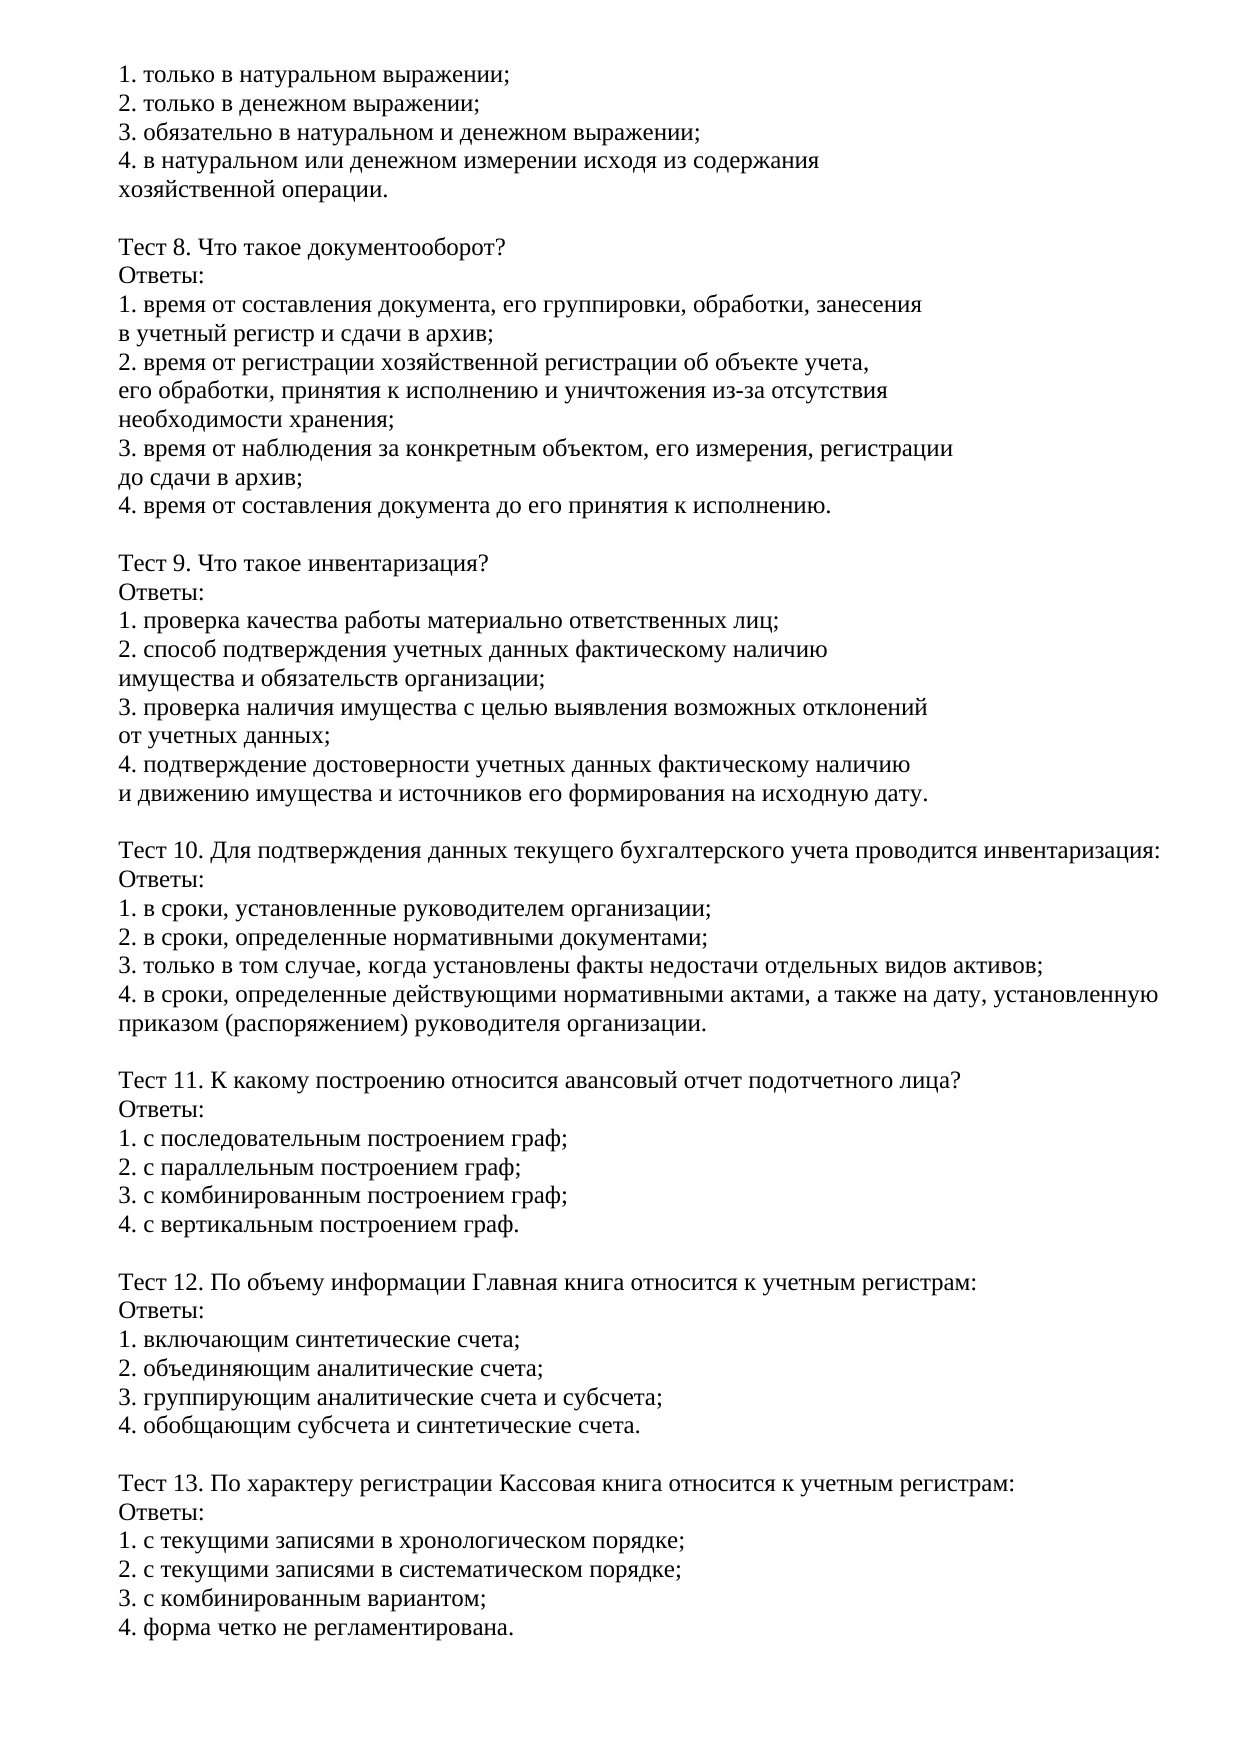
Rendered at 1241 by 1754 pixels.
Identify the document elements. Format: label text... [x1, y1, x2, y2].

text 2. объединяющим аналитические счета; [118, 1353, 1181, 1382]
text Тест 9. Что такое инвентаризация? [118, 548, 1181, 577]
text 2. только в денежном выражении; [118, 88, 1181, 117]
text имущества и обязательств организации; [118, 663, 1181, 692]
text 3. с комбинированным вариантом; [118, 1583, 1181, 1612]
text Тест 13. По характеру регистрации Кассовая книга относится к учетным регистрам: [118, 1468, 1181, 1497]
text 4. в натуральном или денежном измерении исходя из содержания [118, 145, 1181, 174]
text от учетных данных; [118, 720, 1181, 749]
text 4. подтверждение достоверности учетных данных фактическому наличию [118, 749, 1181, 778]
text 2. время от регистрации хозяйственной регистрации об объекте учета, [118, 347, 1181, 375]
text до сдачи в архив; [118, 462, 1181, 490]
text 3. обязательно в натуральном и денежном выражении; [118, 117, 1181, 145]
text 3. только в том случае, когда установлены факты недостачи отдельных видов активов; [118, 950, 1181, 979]
text 3. время от наблюдения за конкретным объектом, его измерения, регистрации [118, 433, 1181, 462]
text 4. форма четко не регламентирована. [118, 1612, 1181, 1640]
text 2. с параллельным построением граф; [118, 1152, 1181, 1180]
text Ответы: [118, 1497, 1181, 1525]
text 3. группирующим аналитические счета и субсчета; [118, 1382, 1181, 1410]
text 4. в сроки, определенные действующими нормативными актами, а также на дату, установленную приказом (распоряжением) руководителя организации. [118, 979, 1181, 1037]
text его обработки, принятия к исполнению и уничтожения из-за отсутствия [118, 375, 1181, 404]
text 4. обобщающим субсчета и синтетические счета. [118, 1410, 1181, 1439]
text 3. с комбинированным построением граф; [118, 1180, 1181, 1209]
text Тест 8. Что такое документооборот? [118, 232, 1181, 260]
text Тест 11. К какому построению относится авансовый отчет подотчетного лица? [118, 1065, 1181, 1094]
text 2. способ подтверждения учетных данных фактическому наличию [118, 634, 1181, 663]
text 3. проверка наличия имущества с целью выявления возможных отклонений [118, 692, 1181, 720]
text 2. в сроки, определенные нормативными документами; [118, 922, 1181, 950]
text 1. время от составления документа, его группировки, обработки, занесения [118, 289, 1181, 318]
text Ответы: [118, 260, 1181, 289]
text и движению имущества и источников его формирования на исходную дату. [118, 778, 1181, 807]
text хозяйственной операции. [118, 174, 1181, 203]
text необходимости хранения; [118, 404, 1181, 433]
text Ответы: [118, 577, 1181, 605]
text 4. время от составления документа до его принятия к исполнению. [118, 490, 1181, 519]
text Тест 12. По объему информации Главная книга относится к учетным регистрам: [118, 1267, 1181, 1295]
text 1. с текущими записями в хронологическом порядке; [118, 1525, 1181, 1554]
text 2. с текущими записями в систематическом порядке; [118, 1554, 1181, 1583]
text Ответы: [118, 864, 1181, 893]
text 1. только в натуральном выражении; [118, 59, 1181, 88]
text 1. включающим синтетические счета; [118, 1324, 1181, 1353]
text Ответы: [118, 1295, 1181, 1324]
text 4. с вертикальным построением граф. [118, 1209, 1181, 1238]
text Ответы: [118, 1094, 1181, 1123]
text 1. проверка качества работы материально ответственных лиц; [118, 605, 1181, 634]
text 1. в сроки, установленные руководителем организации; [118, 893, 1181, 922]
text в учетный регистр и сдачи в архив; [118, 318, 1181, 347]
text 1. с последовательным построением граф; [118, 1123, 1181, 1152]
text Тест 10. Для подтверждения данных текущего бухгалтерского учета проводится инвентаризация: [118, 835, 1181, 864]
